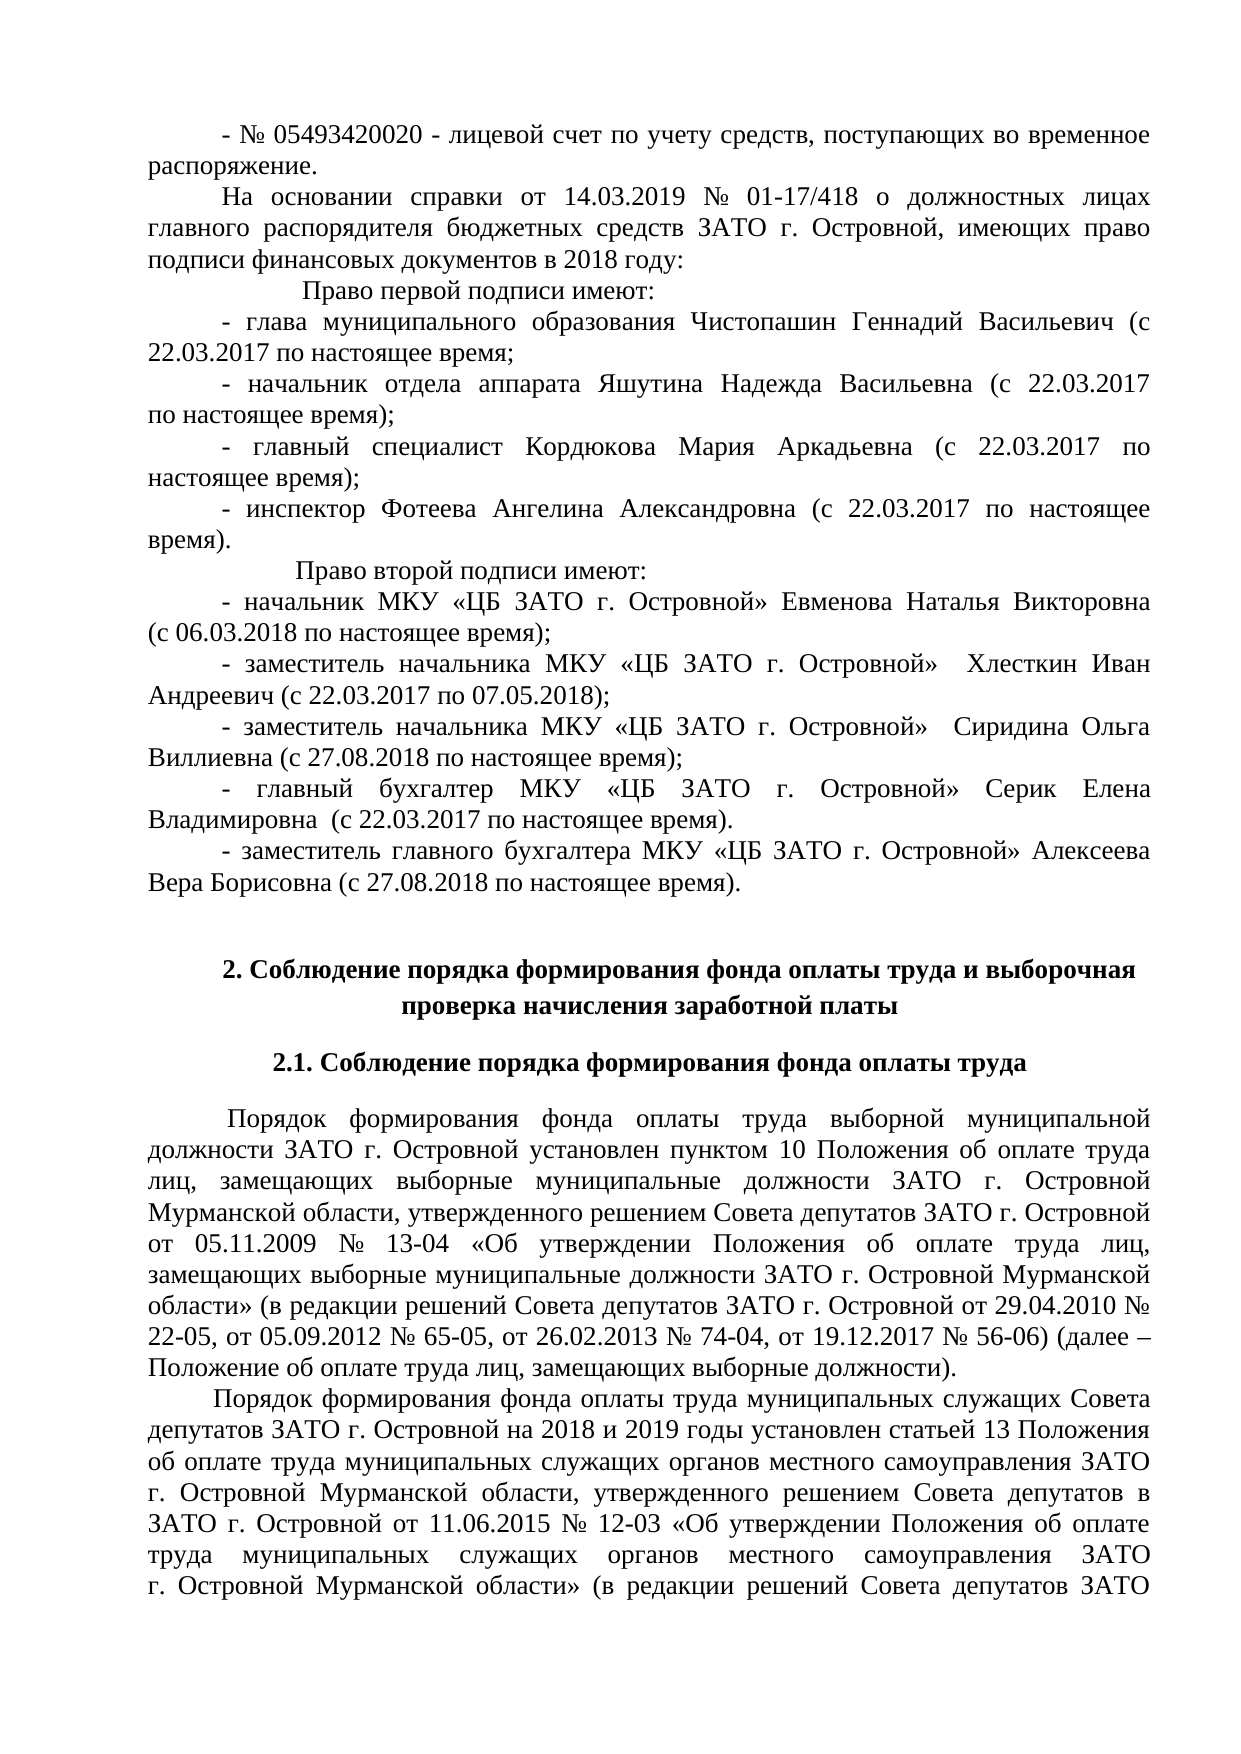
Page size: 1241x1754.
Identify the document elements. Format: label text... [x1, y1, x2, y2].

subtitle - глава муниципального образования Чистопашин Геннадий Васильевич (с 22.03.2017 по настоящее время; [148, 305, 1152, 367]
subtitle - главный специалист Кордюкова Мария Аркадьевна (с 22.03.2017 по настоящее время); [148, 429, 1152, 492]
subtitle - заместитель главного бухгалтера МКУ «ЦБ ЗАТО г. Островной» Алексеева Вера Борисовна (с 27.08.2018 по настоящее время). [148, 834, 1152, 897]
subtitle - заместитель начальника МКУ «ЦБ ЗАТО г. Островной» Сиридина Ольга Виллиевна (с 27.08.2018 по настоящее время); [148, 710, 1152, 772]
subtitle Право первой подписи имеют: [148, 274, 1152, 305]
subtitle - главный бухгалтер МКУ «ЦБ ЗАТО г. Островной» Серик Елена Владимировна (с 22.03.2017 по настоящее время). [148, 772, 1152, 834]
subtitle Право второй подписи имеют: [148, 554, 1152, 585]
subtitle - начальник МКУ «ЦБ ЗАТО г. Островной» Евменова Наталья Викторовна (с 06.03.2018 по настоящее время); [148, 585, 1152, 648]
subtitle На основании справки от 14.03.2019 № 01-17/418 о должностных лицах главного распорядителя бюджетных средств ЗАТО г. Островной, имеющих право подписи финансовых документов в 2018 году: [148, 180, 1152, 274]
subtitle - заместитель начальника МКУ «ЦБ ЗАТО г. Островной» Хлесткин Иван Андреевич (с 22.03.2017 по 07.05.2018); [148, 648, 1152, 710]
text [148, 1382, 1152, 1601]
subtitle - № 05493420020 - лицевой счет по учету средств, поступающих во временное распоряжение. [148, 118, 1152, 180]
subtitle - инспектор Фотеева Ангелина Александровна (с 22.03.2017 по настоящее время). [148, 492, 1152, 554]
subtitle - начальник отдела аппарата Яшутина Надежда Васильевна (с 22.03.2017 по настоящее время); [148, 367, 1152, 429]
list 2. Соблюдение порядка формирования фонда оплаты труда и выборочная проверка начисления заработной платы [148, 953, 1152, 1020]
text 2.1. Соблюдение порядка формирования фонда оплаты труда [148, 1046, 1152, 1077]
text Порядок формирования фонда оплаты труда выборной муниципальной должности ЗАТО г. Островной установлен пунктом 10 Положения об оплате труда лиц, замещающих выборные муниципальные должности ЗАТО г. Островной Мурманской области, утвержденного решением Совета депутатов ЗАТО г. Островной от 05.11.2009 № 13-04 «Об утверждении Положения об оплате труда лиц, замещающих выборные муниципальные должности ЗАТО г. Островной Мурманской области» (в редакции решений Совета депутатов ЗАТО г. Островной от 29.04.2010 № 22-05, от 05.09.2012 № 65-05, от 26.02.2013 № 74-04, от 19.12.2017 № 56-06) (далее – Положение об оплате труда лиц, замещающих выборные должности). [148, 1102, 1152, 1382]
